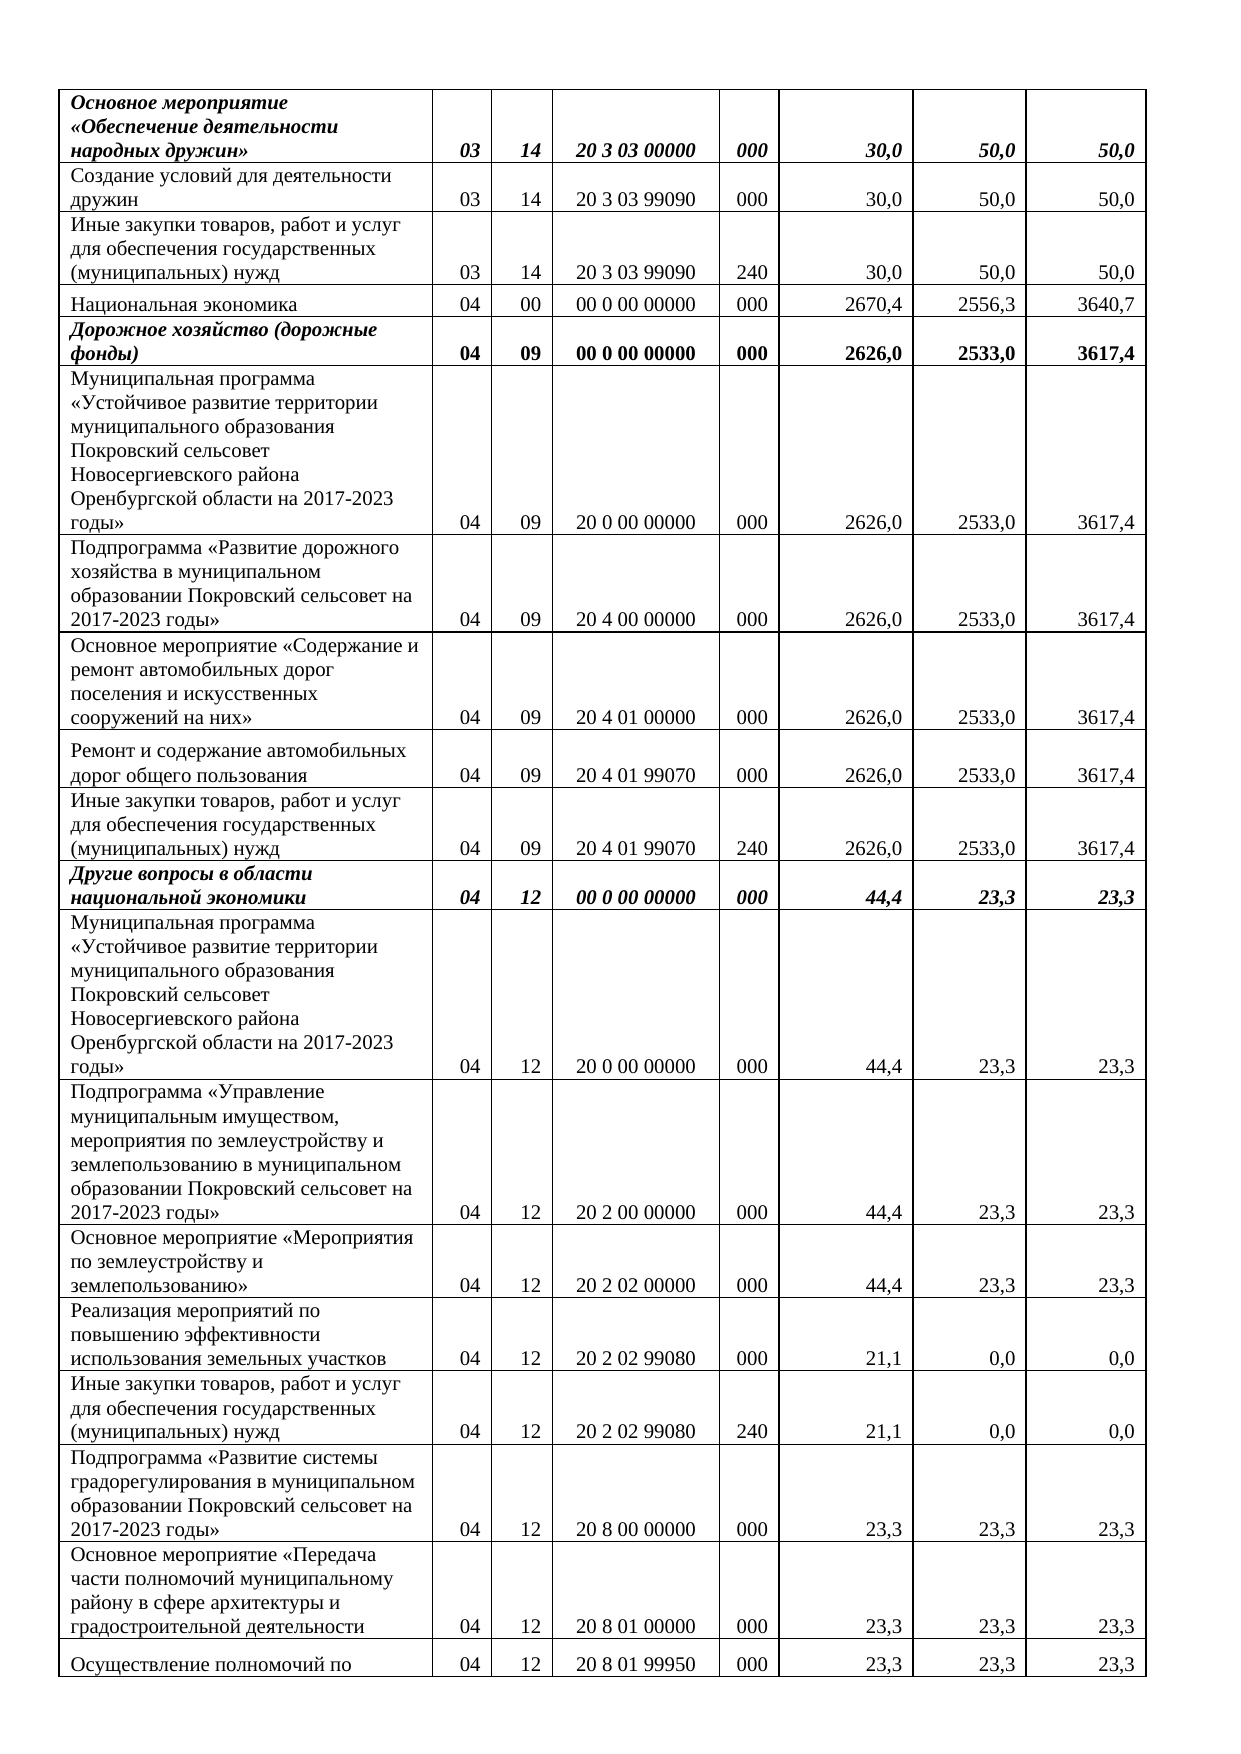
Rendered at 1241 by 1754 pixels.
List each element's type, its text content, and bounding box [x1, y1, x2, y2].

table_cell 09 [492, 730, 552, 787]
table_cell Иные закупки товаров, работ и услуг для обеспечения государственных (муниципальных) нужд [60, 788, 432, 860]
table_cell 03 [433, 90, 491, 162]
table_cell 2626,0 [780, 788, 912, 860]
table_cell 00 0 00 00000 [553, 861, 719, 909]
table_cell 23,3 [1027, 861, 1145, 909]
table_cell 04 [433, 861, 491, 909]
table_cell 23,3 [780, 1445, 912, 1541]
table_cell 20 4 01 99070 [553, 730, 719, 787]
table_cell Подпрограмма «Развитие системы градорегулирования в муниципальном образовании Покровский сельсовет на 2017-2023 годы» [60, 1445, 432, 1541]
table_cell 0,0 [1027, 1298, 1145, 1370]
table_cell 50,0 [914, 163, 1025, 211]
table_cell 04 [433, 1298, 491, 1370]
table_cell 20 3 03 99090 [553, 163, 719, 211]
table_cell 09 [492, 317, 552, 365]
table_cell 12 [492, 1445, 552, 1541]
table_cell 09 [492, 788, 552, 860]
table_cell 2670,4 [780, 285, 912, 316]
table_cell 04 [433, 633, 491, 729]
table_cell Основное мероприятие «Передача части полномочий муниципальному району в сфере архитектуры и градостроительной деятельности [60, 1542, 432, 1638]
table_cell 12 [492, 861, 552, 909]
table_cell 23,3 [914, 1445, 1025, 1541]
table_cell 20 4 01 99070 [553, 788, 719, 860]
table_cell 04 [433, 317, 491, 365]
table_cell 23,3 [914, 861, 1025, 909]
table_cell 2626,0 [780, 730, 912, 787]
table_cell Основное мероприятие «Содержание и ремонт автомобильных дорог поселения и искусственных сооружений на них» [60, 633, 432, 729]
table_cell 000 [720, 633, 778, 729]
table_cell Основное мероприятие «Мероприятия по землеустройству и землепользованию» [60, 1225, 432, 1297]
table_cell Подпрограмма «Развитие дорожного хозяйства в муниципальном образовании Покровский сельсовет на 2017-2023 годы» [60, 535, 432, 631]
table_cell 20 8 01 99950 [553, 1639, 719, 1676]
table_cell 000 [720, 90, 778, 162]
table_cell 20 3 03 00000 [553, 90, 719, 162]
table_cell 000 [720, 1445, 778, 1541]
table_cell 23,3 [780, 1542, 912, 1638]
table_cell 50,0 [914, 212, 1025, 284]
table_cell 20 8 01 00000 [553, 1542, 719, 1638]
table_cell 20 2 02 99080 [553, 1371, 719, 1443]
table_cell 23,3 [1027, 1080, 1145, 1224]
table_cell 2533,0 [914, 730, 1025, 787]
table_cell 04 [433, 1639, 491, 1676]
table_cell 04 [433, 1445, 491, 1541]
table_cell 000 [720, 1225, 778, 1297]
table_cell 000 [720, 1639, 778, 1676]
table_cell Создание условий для деятельности дружин [60, 163, 432, 211]
table_cell 04 [433, 1080, 491, 1224]
table_cell 000 [720, 861, 778, 909]
table_cell Ремонт и содержание автомобильных дорог общего пользования [60, 730, 432, 787]
table_cell 12 [492, 1225, 552, 1297]
table_cell 20 4 00 00000 [553, 535, 719, 631]
table_cell 03 [433, 163, 491, 211]
table_cell 21,1 [780, 1371, 912, 1443]
table_cell 3617,4 [1027, 535, 1145, 631]
table_cell 50,0 [1027, 90, 1145, 162]
table_cell 2626,0 [780, 535, 912, 631]
table_cell 30,0 [780, 163, 912, 211]
table_cell 12 [492, 1371, 552, 1443]
table_cell 44,4 [780, 910, 912, 1078]
table_cell 04 [433, 910, 491, 1078]
table_cell 12 [492, 1298, 552, 1370]
table_cell 30,0 [780, 90, 912, 162]
table_cell 000 [720, 910, 778, 1078]
table_cell 3617,4 [1027, 788, 1145, 860]
table_cell 23,3 [780, 1639, 912, 1676]
table_cell 20 4 01 00000 [553, 633, 719, 729]
table_cell 14 [492, 212, 552, 284]
table_cell 3617,4 [1027, 317, 1145, 365]
table_cell 2556,3 [914, 285, 1025, 316]
table_cell 23,3 [914, 910, 1025, 1078]
table_cell 14 [492, 90, 552, 162]
table_cell Национальная экономика [60, 285, 432, 316]
table_cell 2533,0 [914, 535, 1025, 631]
table_cell 000 [720, 163, 778, 211]
table_cell 12 [492, 910, 552, 1078]
table_cell 04 [433, 1542, 491, 1638]
table_cell 000 [720, 285, 778, 316]
table_cell 50,0 [1027, 163, 1145, 211]
table_cell 23,3 [914, 1080, 1025, 1224]
table_cell 12 [492, 1639, 552, 1676]
table_cell 000 [720, 1080, 778, 1224]
table_cell 20 2 00 00000 [553, 1080, 719, 1224]
table_cell 000 [720, 1298, 778, 1370]
table_cell Иные закупки товаров, работ и услуг для обеспечения государственных (муниципальных) нужд [60, 1371, 432, 1443]
table_cell 12 [492, 1080, 552, 1224]
table_cell 23,3 [1027, 1225, 1145, 1297]
table_cell 23,3 [914, 1542, 1025, 1638]
table_cell Основное мероприятие «Обеспечение деятельности народных дружин» [60, 90, 432, 162]
table_cell 04 [433, 730, 491, 787]
table_cell 12 [492, 1542, 552, 1638]
table_cell Муниципальная программа «Устойчивое развитие территории муниципального образования Покровский сельсовет Новосергиевского района Оренбургской области на 2017-2023 годы» [60, 910, 432, 1078]
table_cell 09 [492, 633, 552, 729]
table_cell 240 [720, 788, 778, 860]
table_cell 04 [433, 1225, 491, 1297]
table_cell 000 [720, 366, 778, 534]
table_cell 44,4 [780, 1225, 912, 1297]
table_cell 240 [720, 1371, 778, 1443]
table_cell 20 0 00 00000 [553, 366, 719, 534]
table_cell 000 [720, 1542, 778, 1638]
table_cell Муниципальная программа «Устойчивое развитие территории муниципального образования Покровский сельсовет Новосергиевского района Оренбургской области на 2017-2023 годы» [60, 366, 432, 534]
table_cell 20 2 02 00000 [553, 1225, 719, 1297]
table_cell 50,0 [914, 90, 1025, 162]
table_cell 20 0 00 00000 [553, 910, 719, 1078]
table_cell Дорожное хозяйство (дорожные фонды) [60, 317, 432, 365]
table_cell 000 [720, 317, 778, 365]
table_cell 0,0 [914, 1298, 1025, 1370]
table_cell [60, 1639, 432, 1676]
table_cell 20 2 02 99080 [553, 1298, 719, 1370]
table_cell 04 [433, 366, 491, 534]
table_cell 00 [492, 285, 552, 316]
table_cell 00 0 00 00000 [553, 317, 719, 365]
table_cell 09 [492, 535, 552, 631]
table_cell 23,3 [1027, 1542, 1145, 1638]
table_cell 240 [720, 212, 778, 284]
table_cell 0,0 [1027, 1371, 1145, 1443]
table_cell 0,0 [914, 1371, 1025, 1443]
table_cell 04 [433, 1371, 491, 1443]
table_cell 23,3 [914, 1225, 1025, 1297]
table_cell Другие вопросы в области национальной экономики [60, 861, 432, 909]
table_cell 23,3 [1027, 1639, 1145, 1676]
table_cell 04 [433, 285, 491, 316]
table_cell 2626,0 [780, 317, 912, 365]
table_cell 44,4 [780, 861, 912, 909]
table_cell 2626,0 [780, 366, 912, 534]
table_cell 44,4 [780, 1080, 912, 1224]
table_cell 14 [492, 163, 552, 211]
table_cell 20 3 03 99090 [553, 212, 719, 284]
table_cell 23,3 [1027, 1445, 1145, 1541]
table_cell 3617,4 [1027, 633, 1145, 729]
table_cell 2626,0 [780, 633, 912, 729]
table_cell 2533,0 [914, 633, 1025, 729]
table_cell 00 0 00 00000 [553, 285, 719, 316]
table_cell 3640,7 [1027, 285, 1145, 316]
table_cell Реализация мероприятий по повышению эффективности использования земельных участков [60, 1298, 432, 1370]
table_cell 3617,4 [1027, 730, 1145, 787]
table_cell Подпрограмма «Управление муниципальным имуществом, мероприятия по землеустройству и землепользованию в муниципальном образовании Покровский сельсовет на 2017-2023 годы» [60, 1080, 432, 1224]
table_cell 2533,0 [914, 788, 1025, 860]
table_cell 04 [433, 535, 491, 631]
table_cell 3617,4 [1027, 366, 1145, 534]
table_cell Иные закупки товаров, работ и услуг для обеспечения государственных (муниципальных) нужд [60, 212, 432, 284]
table_cell 04 [433, 788, 491, 860]
table_cell 2533,0 [914, 317, 1025, 365]
table_cell 21,1 [780, 1298, 912, 1370]
table_cell 03 [433, 212, 491, 284]
table_cell 23,3 [1027, 910, 1145, 1078]
table_cell 23,3 [914, 1639, 1025, 1676]
table_cell 30,0 [780, 212, 912, 284]
table_cell 20 8 00 00000 [553, 1445, 719, 1541]
table_cell 50,0 [1027, 212, 1145, 284]
table_cell 000 [720, 535, 778, 631]
table_cell 000 [720, 730, 778, 787]
table_cell 2533,0 [914, 366, 1025, 534]
table_cell 09 [492, 366, 552, 534]
